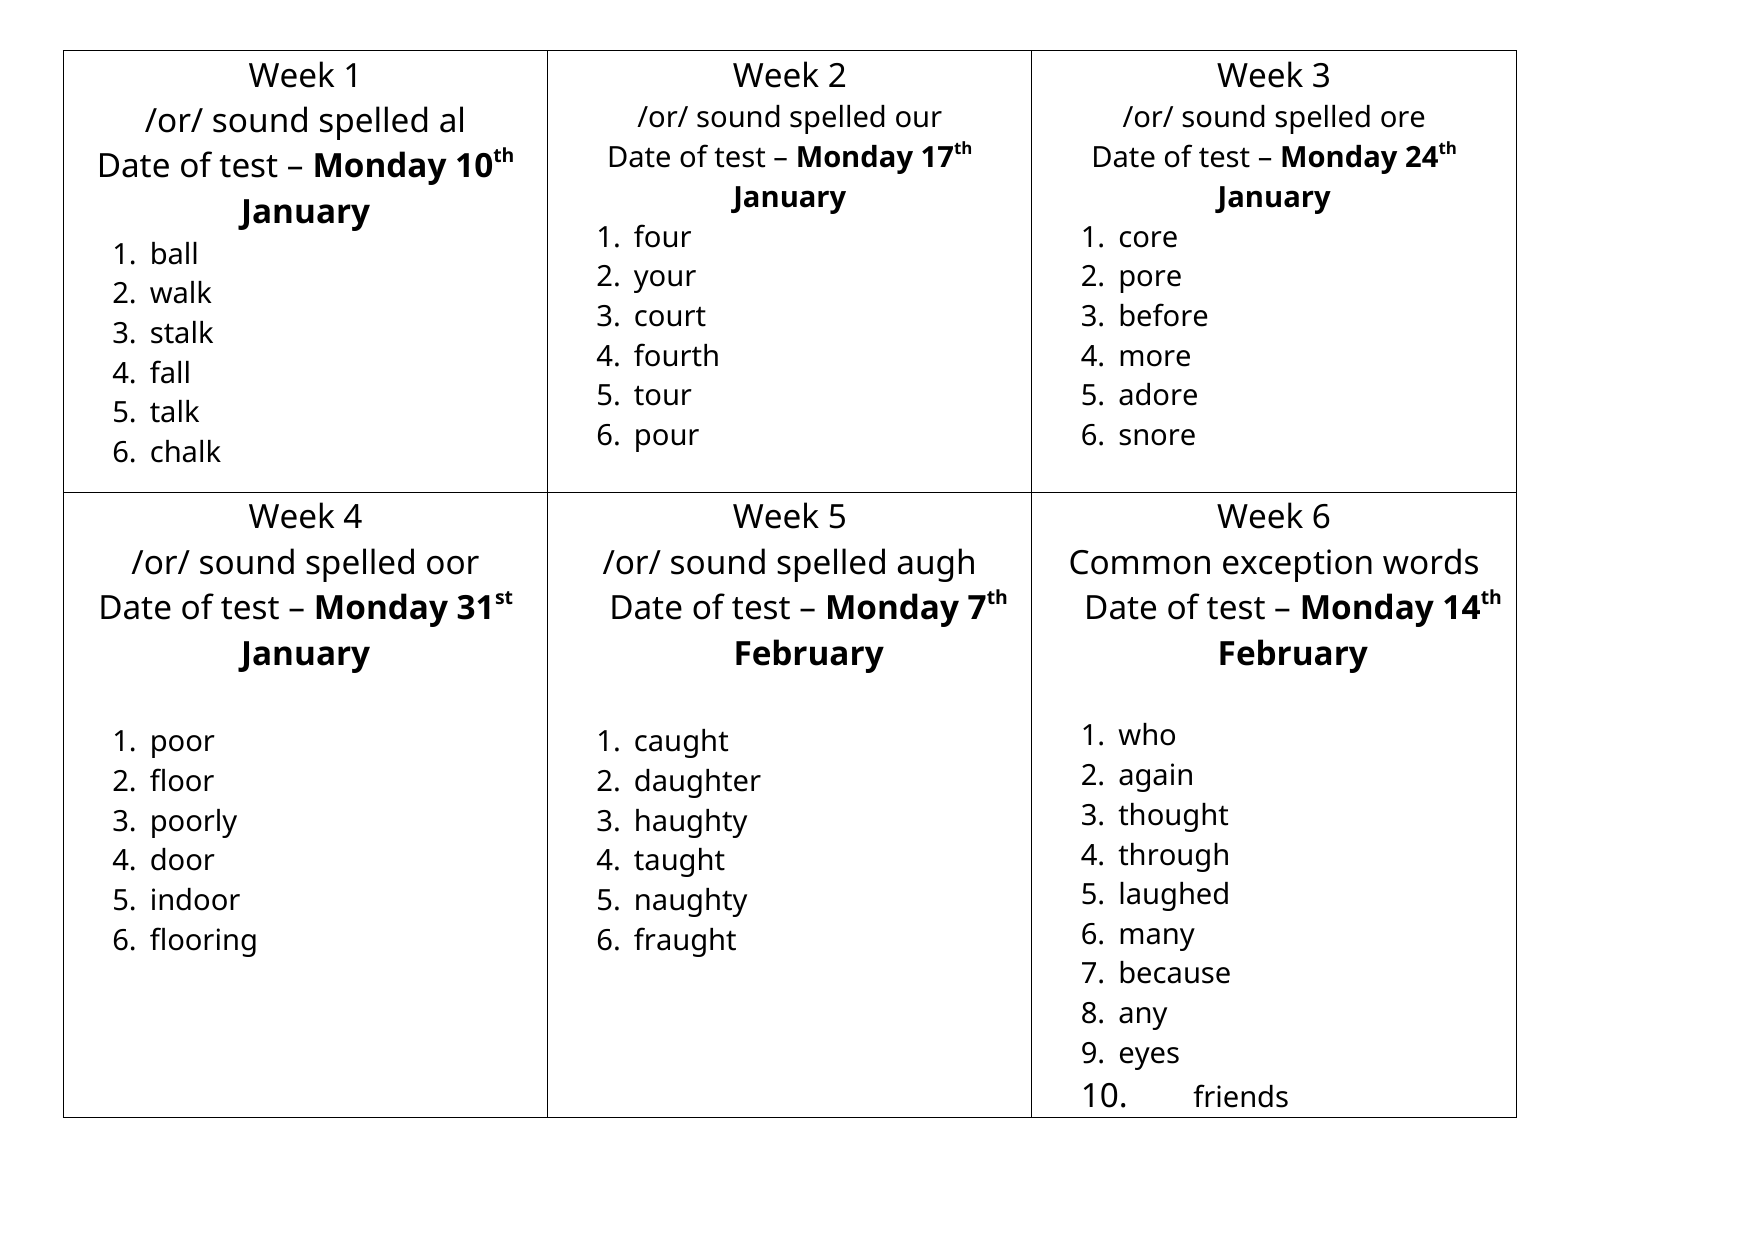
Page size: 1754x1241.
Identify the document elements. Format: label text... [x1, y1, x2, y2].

table_header Week 2 /or/ sound spelled our Date of test – Monday 17th January four your court fourth tour pour [548, 51, 1031, 492]
table_cell Week 5 /or/ sound spelled augh Date of test – Monday 7th February caught daughter haughty taught naughty fraught [548, 493, 1031, 1117]
table_cell Week 6 Common exception words Date of test – Monday 14th February who again thought through laughed many because any eyes friends [1032, 493, 1516, 1117]
table_header Week 3 /or/ sound spelled ore Date of test – Monday 24th January core pore before more adore snore [1032, 51, 1516, 492]
table_cell Week 4 /or/ sound spelled oor Date of test – Monday 31st January poor floor poorly door indoor flooring [64, 493, 547, 1117]
table_header Week 1 /or/ sound spelled al Date of test – Monday 10th January ball walk stalk fall talk chalk [64, 51, 547, 492]
